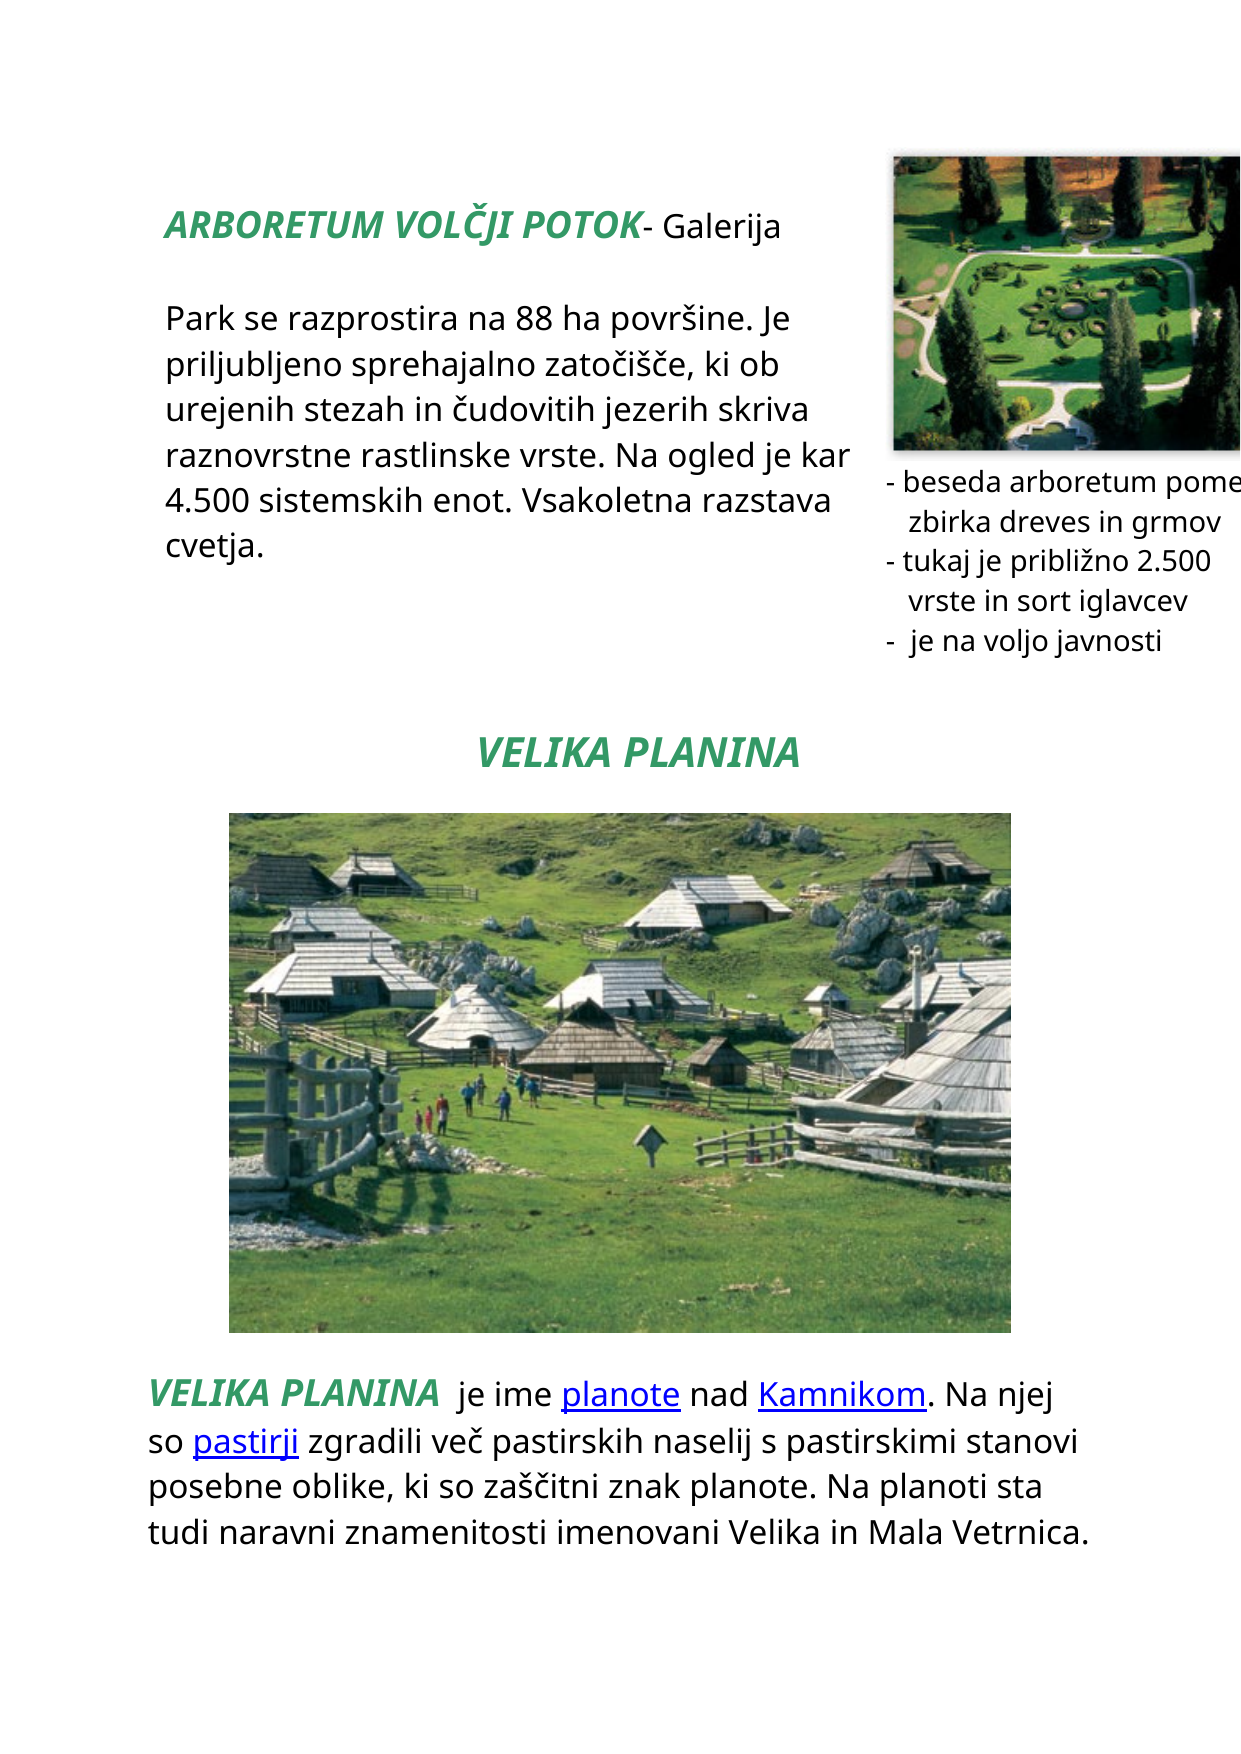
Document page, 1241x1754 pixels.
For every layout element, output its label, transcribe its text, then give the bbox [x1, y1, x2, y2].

text VELIKA PLANINA [185, 722, 1093, 779]
table_cell [148, 148, 886, 694]
picture [885, 147, 1241, 461]
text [148, 1367, 1093, 1554]
picture [229, 813, 1011, 1333]
table_cell - beseda arboretum pomeni zbirka dreves in grmov - tukaj je približno 2.500 vrste in sort iglavcev - je na voljo javnosti [886, 461, 1240, 694]
